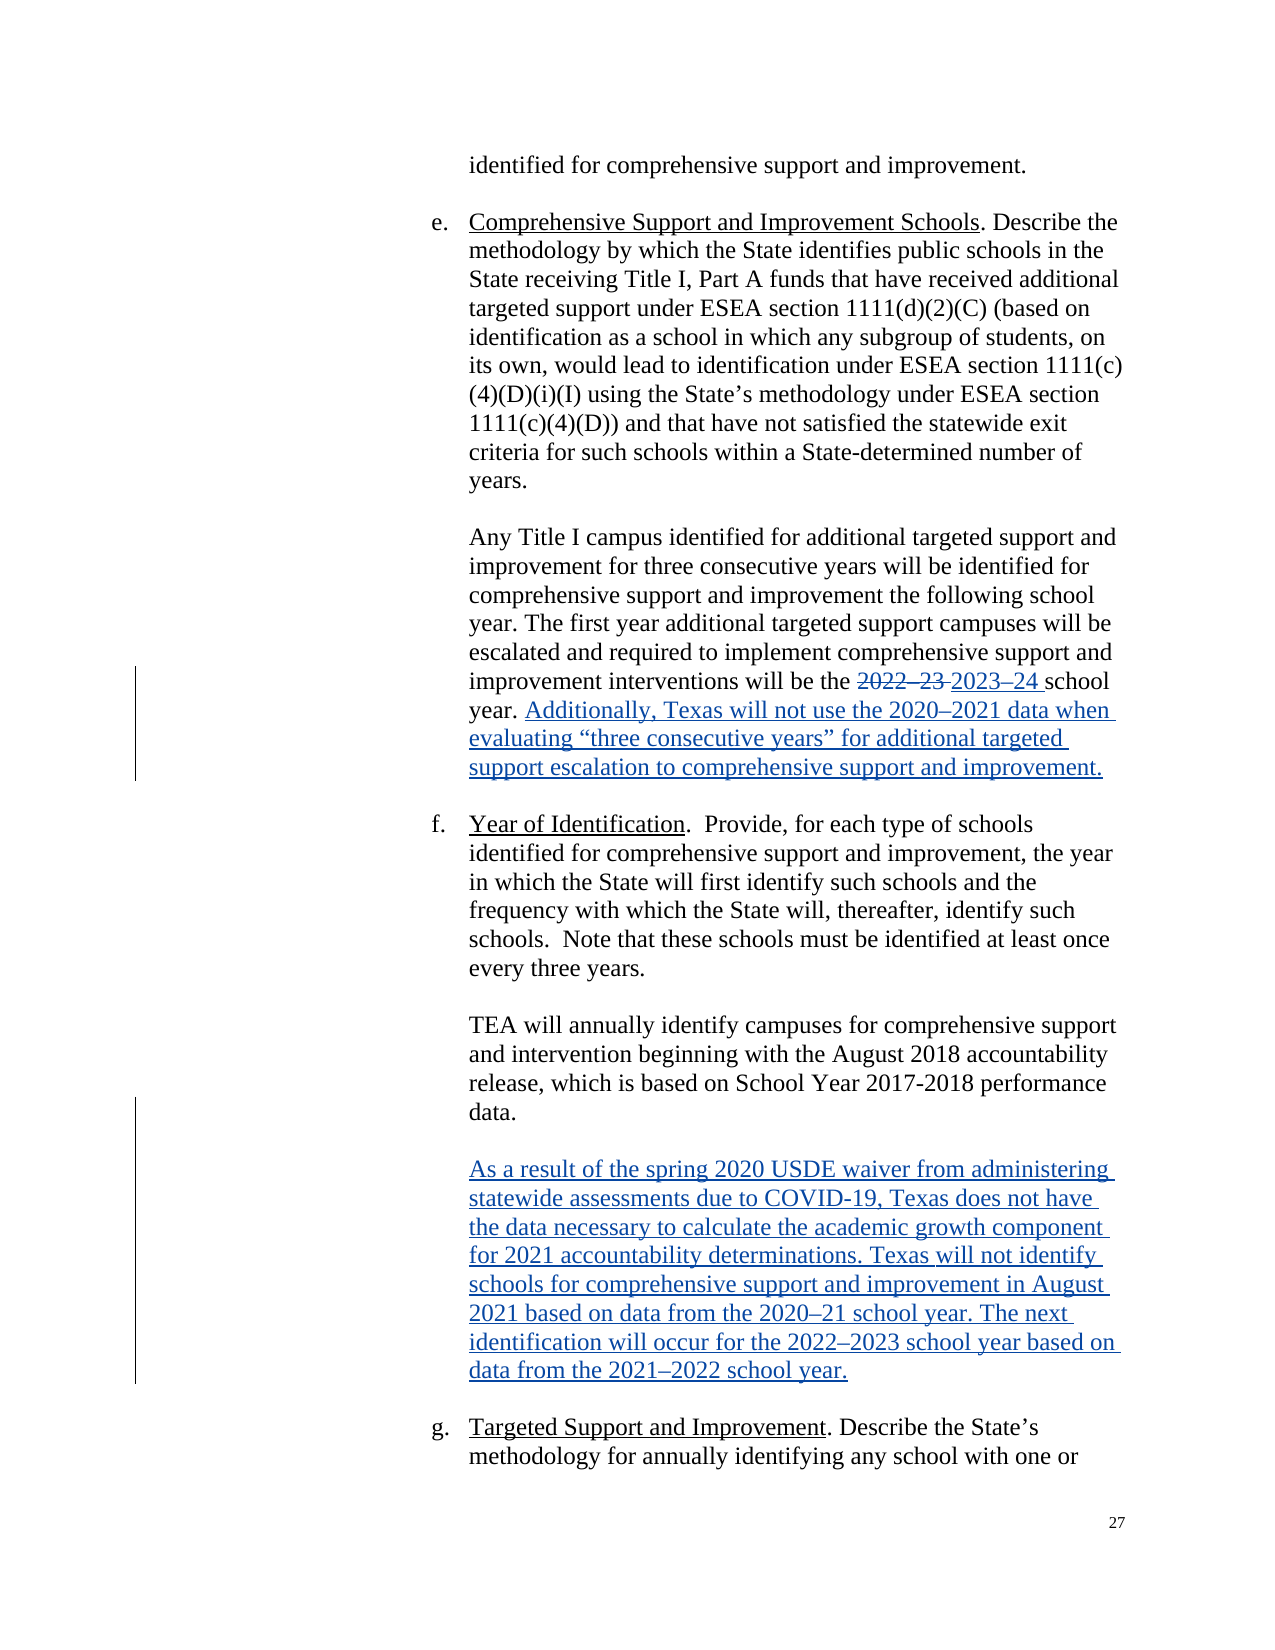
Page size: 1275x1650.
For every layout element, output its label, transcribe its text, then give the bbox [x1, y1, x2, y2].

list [469, 150, 1125, 207]
list Any Title I campus identified for additional targeted support and improvement for three consecutive years will be identified for comprehensive support and improvement the following school year. The first year additional targeted support campuses will be escalated and required to implement comprehensive support and improvement interventions will be the school year. [469, 522, 1125, 809]
list Year of Identification. Provide, for each type of schools identified for comprehensive support and improvement, the year in which the State will first identify such schools and the frequency with which the State will, thereafter, identify such schools. Note that these schools must be identified at least once every three years. [431, 809, 1125, 982]
list TEA will annually identify campuses for comprehensive support and intervention beginning with the August 2018 accountability release, which is based on School Year 2017-2018 performance data. [469, 1010, 1125, 1125]
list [431, 1412, 1125, 1469]
list Comprehensive Support and Improvement Schools. Describe the methodology by which the State identifies public schools in the State receiving Title I, Part A funds that have received additional targeted support under ESEA section 1111(d)(2)(C) (based on identification as a school in which any subgroup of students, on its own, would lead to identification under ESEA section 1111(c)(4)(D)(i)(I) using the State’s methodology under ESEA section 1111(c)(4)(D)) and that have not satisfied the statewide exit criteria for such schools within a State-determined number of years. [431, 207, 1125, 522]
